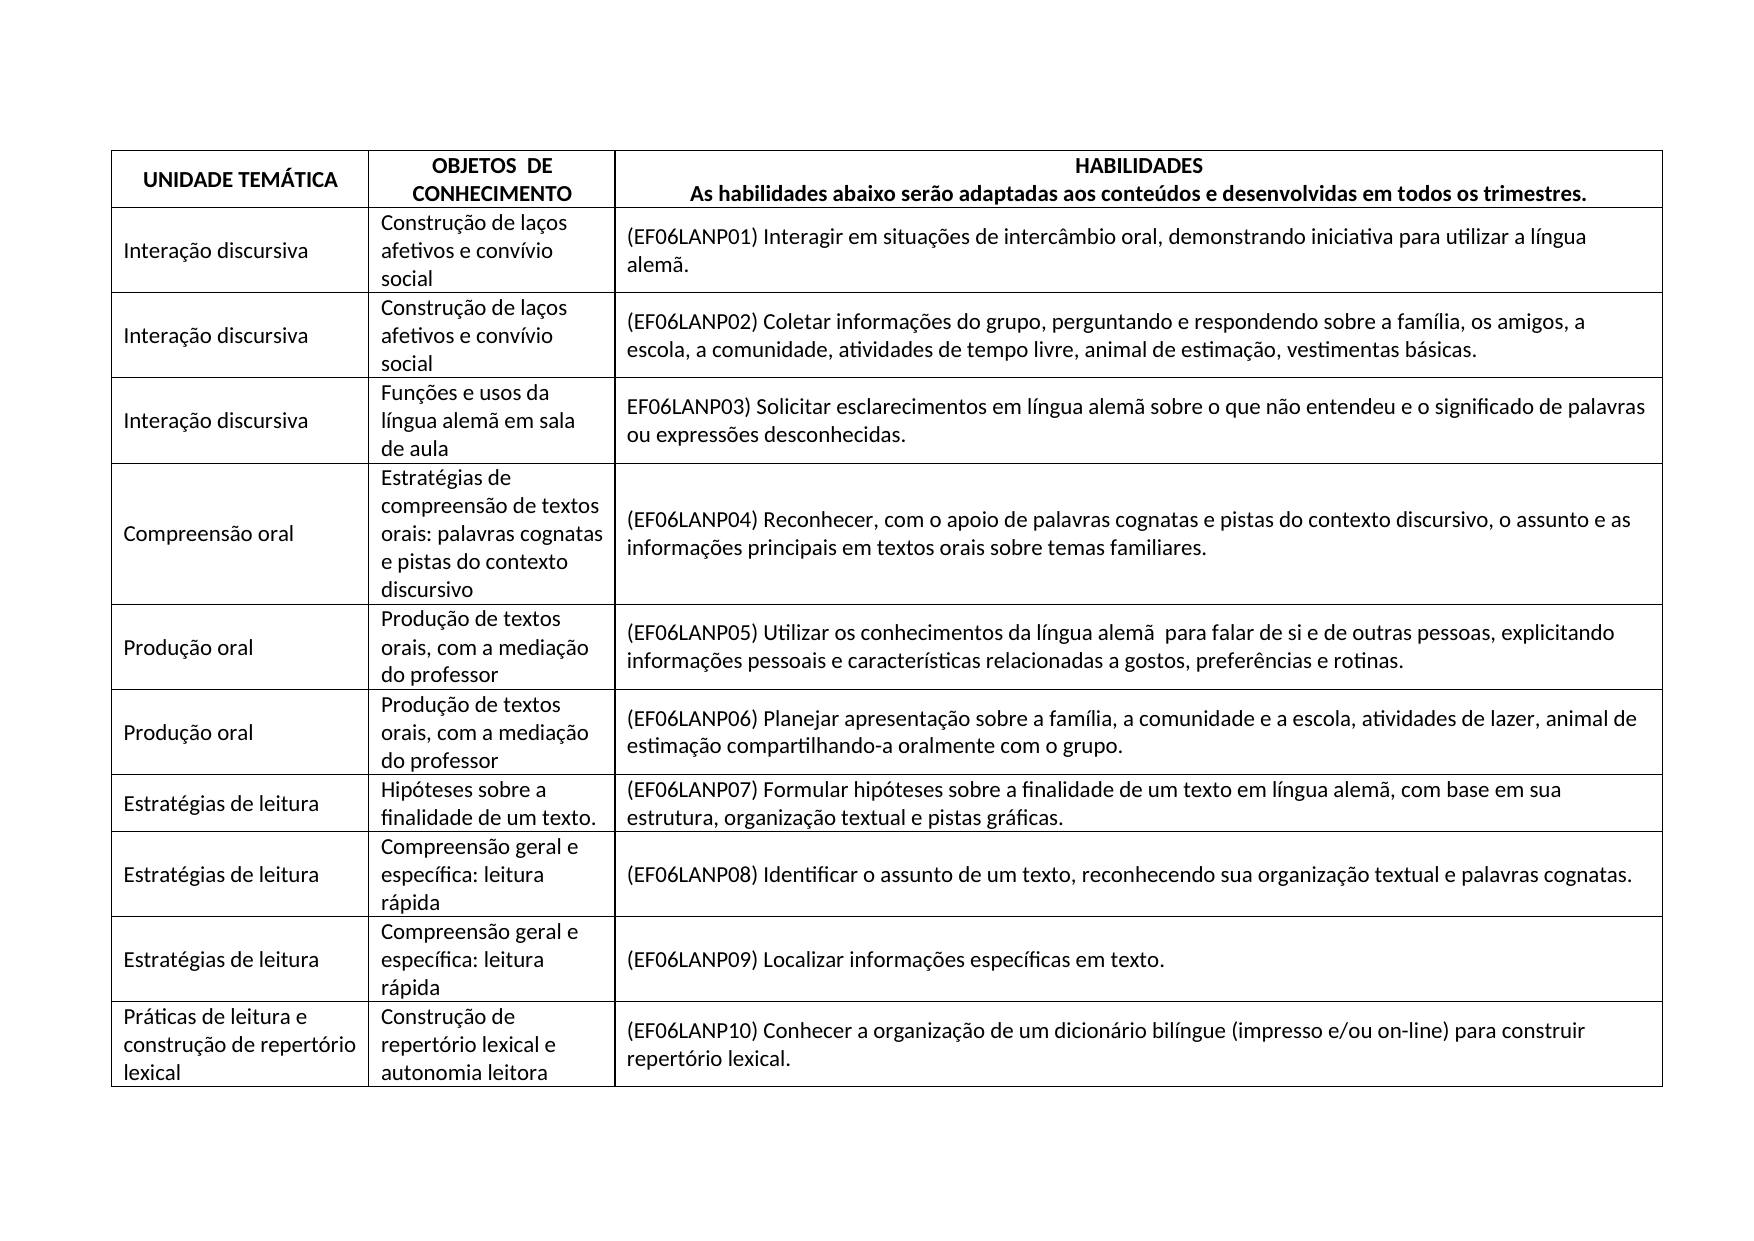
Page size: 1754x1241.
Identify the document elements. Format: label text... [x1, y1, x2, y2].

table_cell Produção de textos orais, com a mediação do professor [369, 605, 614, 689]
table_cell Estratégias de compreensão de textos orais: palavras cognatas e pistas do contexto discursivo [369, 464, 614, 603]
table_cell (EF06LANP02) Coletar informações do grupo, perguntando e respondendo sobre a família, os amigos, a escola, a comunidade, atividades de tempo livre, animal de estimação, vestimentas básicas. [616, 293, 1662, 377]
table_cell Estratégias de leitura [112, 832, 368, 916]
table_cell (EF06LANP06) Planejar apresentação sobre a família, a comunidade e a escola, atividades de lazer, animal de estimação compartilhando-a oralmente com o grupo. [616, 690, 1662, 774]
table_cell Produção de textos orais, com a mediação do professor [369, 690, 614, 774]
table_cell Compreensão geral e específica: leitura rápida [369, 832, 614, 916]
table_cell (EF06LANP05) Utilizar os conhecimentos da língua alemã para falar de si e de outras pessoas, explicitando informações pessoais e características relacionadas a gostos, preferências e rotinas. [616, 605, 1662, 689]
table_cell Estratégias de leitura [112, 917, 368, 1001]
table_cell EF06LANP03) Solicitar esclarecimentos em língua alemã sobre o que não entendeu e o significado de palavras ou expressões desconhecidas. [616, 378, 1662, 462]
table_cell Interação discursiva [112, 378, 368, 462]
table_cell Estratégias de leitura [112, 775, 368, 831]
table_cell Compreensão oral [112, 464, 368, 603]
table_cell (EF06LANP04) Reconhecer, com o apoio de palavras cognatas e pistas do contexto discursivo, o assunto e as informações principais em textos orais sobre temas familiares. [616, 464, 1662, 603]
table_cell Produção oral [112, 605, 368, 689]
table_cell UNIDADE TEMÁTICA [112, 151, 368, 207]
table_cell Interação discursiva [112, 208, 368, 292]
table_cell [112, 1002, 368, 1086]
table_cell Hipóteses sobre a finalidade de um texto. [369, 775, 614, 831]
table_cell (EF06LANP07) Formular hipóteses sobre a finalidade de um texto em língua alemã, com base em sua estrutura, organização textual e pistas gráficas. [616, 775, 1662, 831]
table_cell Interação discursiva [112, 293, 368, 377]
table_cell OBJETOS DE CONHECIMENTO [369, 151, 614, 207]
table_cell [369, 1002, 614, 1086]
table_cell Funções e usos da língua alemã em sala de aula [369, 378, 614, 462]
table_cell (EF06LANP08) Identificar o assunto de um texto, reconhecendo sua organização textual e palavras cognatas. [616, 832, 1662, 916]
table_cell (EF06LANP09) Localizar informações específicas em texto. [616, 917, 1662, 1001]
table_cell HABILIDADES As habilidades abaixo serão adaptadas aos conteúdos e desenvolvidas em todos os trimestres. [616, 151, 1662, 207]
table_cell Compreensão geral e específica: leitura rápida [369, 917, 614, 1001]
table_cell (EF06LANP10) Conhecer a organização de um dicionário bilíngue (impresso e/ou on-line) para construir repertório lexical. [616, 1002, 1662, 1086]
table_cell Construção de laços afetivos e convívio social [369, 208, 614, 292]
table_cell Produção oral [112, 690, 368, 774]
table_cell (EF06LANP01) Interagir em situações de intercâmbio oral, demonstrando iniciativa para utilizar a língua alemã. [616, 208, 1662, 292]
table_cell Construção de laços afetivos e convívio social [369, 293, 614, 377]
